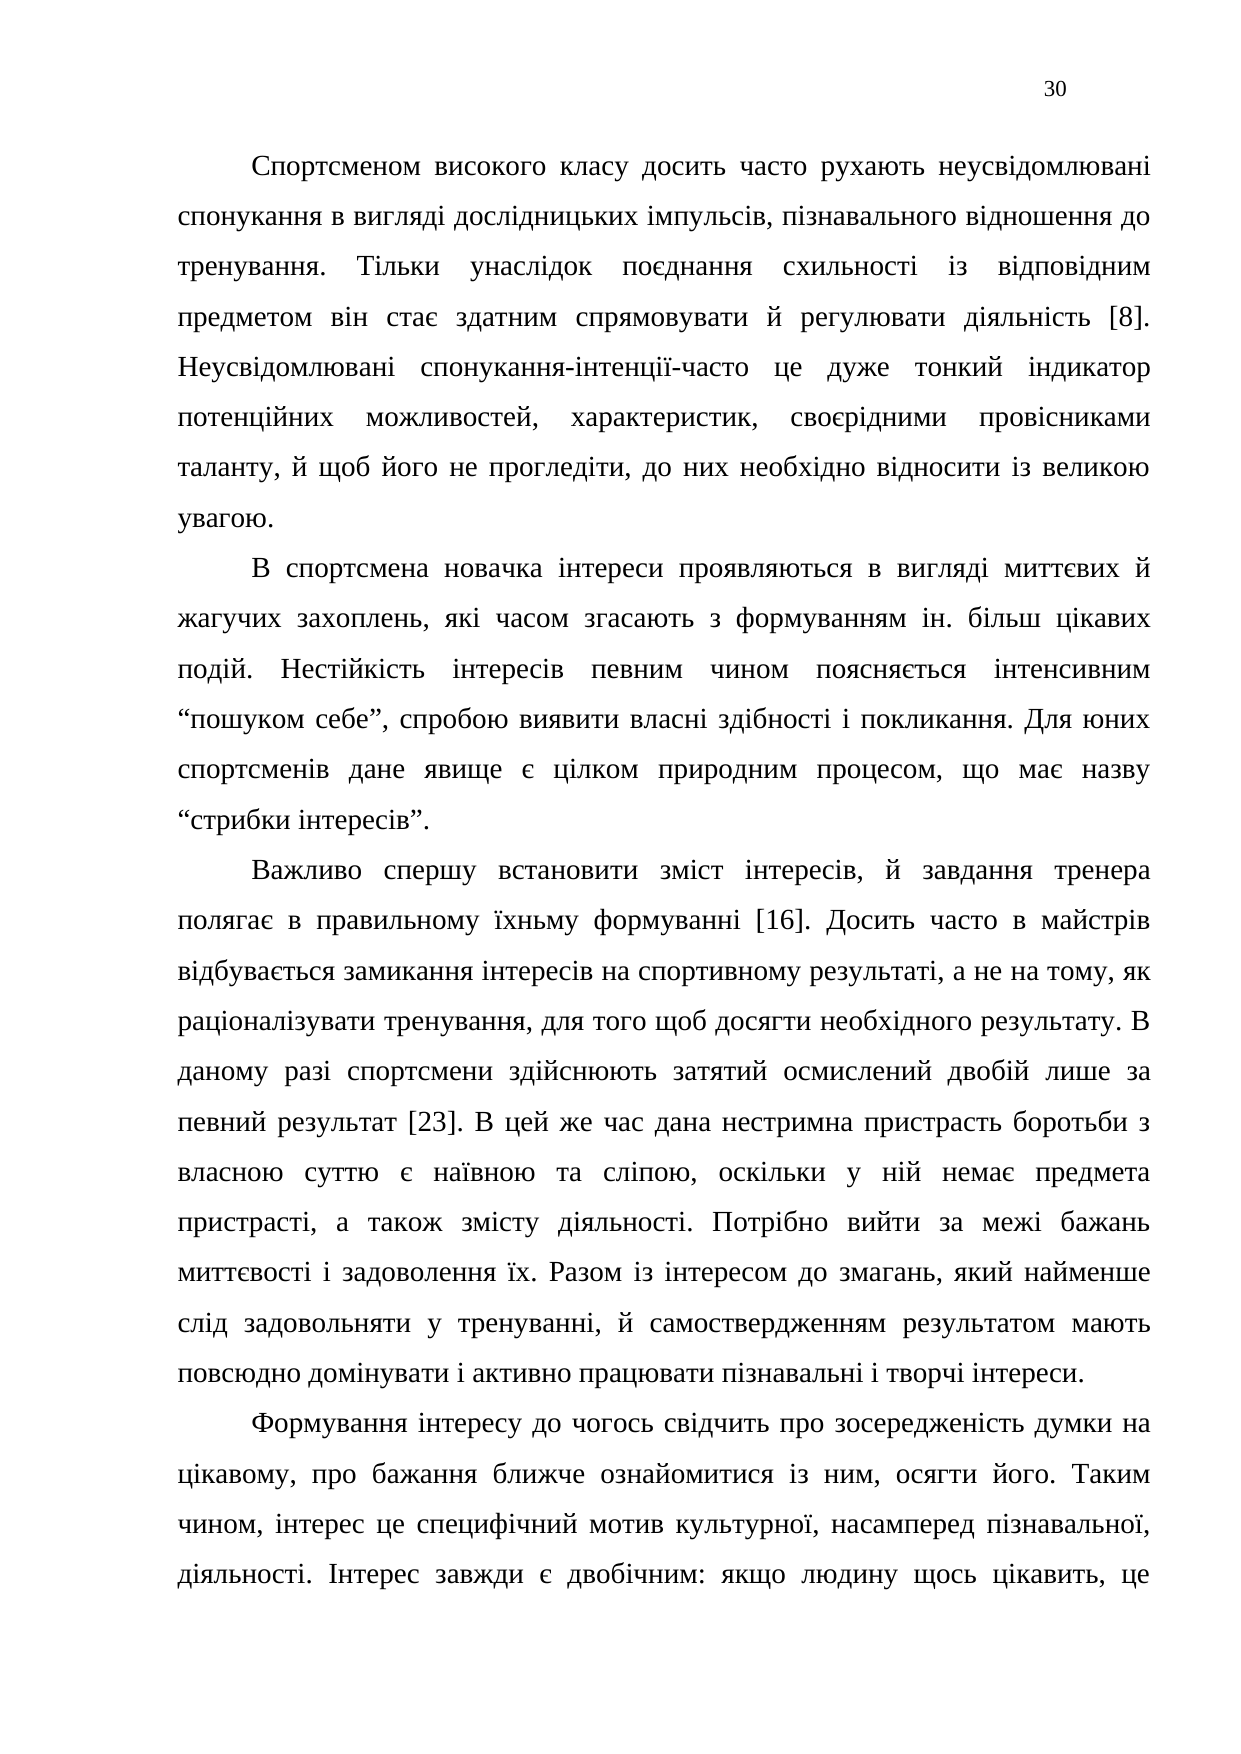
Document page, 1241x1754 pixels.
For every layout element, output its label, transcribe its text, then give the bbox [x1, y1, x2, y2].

text Спортсменом високого класу досить часто рухають неусвідомлювані спонукання в вигляді дослідницьких імпульсів, пізнавального відношення до тренування. Тільки унаслідок поєднання схильності із відповідним предметом він стає здатним спрямовувати й регулювати діяльність [8]. Неусвідомлювані спонукання-інтенції-часто це дуже тонкий індикатор потенційних можливостей, характеристик, своєрідними провісниками таланту, й щоб його не прогледіти, до них необхідно відносити із великою увагою. [177, 148, 1152, 533]
text Важливо спершу встановити зміст інтересів, й завдання тренера полягає в правильному їхньму формуванні [16]. Досить часто в майстрів відбувається замикання інтересів на спортивному результаті, а не на тому, як раціоналізувати тренування, для того щоб досягти необхідного результату. В даному разі спортсмени здійснюють затятий осмислений двобій лише за певний результат [23]. В цей же час дана нестримна пристрасть боротьби з власною суттю є наївною та сліпою, оскільки у ній немає предмета пристрасті, а також змісту діяльності. Потрібно вийти за межі бажань миттєвості і задоволення їх. Разом із інтересом до змагань, який найменше слід задовольняти у тренуванні, й самоствердженням результатом мають повсюдно домінувати і активно працювати пізнавальні і творчі інтереси. [177, 852, 1152, 1389]
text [177, 1406, 1152, 1590]
text В спортсмена новачка інтереси проявляються в вигляді миттєвих й жагучих захоплень, які часом згасають з формуванням ін. більш цікавих подій. Нестійкість інтересів певним чином поясняється інтенсивним “пошуком себе”, спробою виявити власні здібності і покликання. Для юних спортсменів дане явище є цілком природним процесом, що має назву “стрибки інтересів”. [177, 550, 1152, 835]
